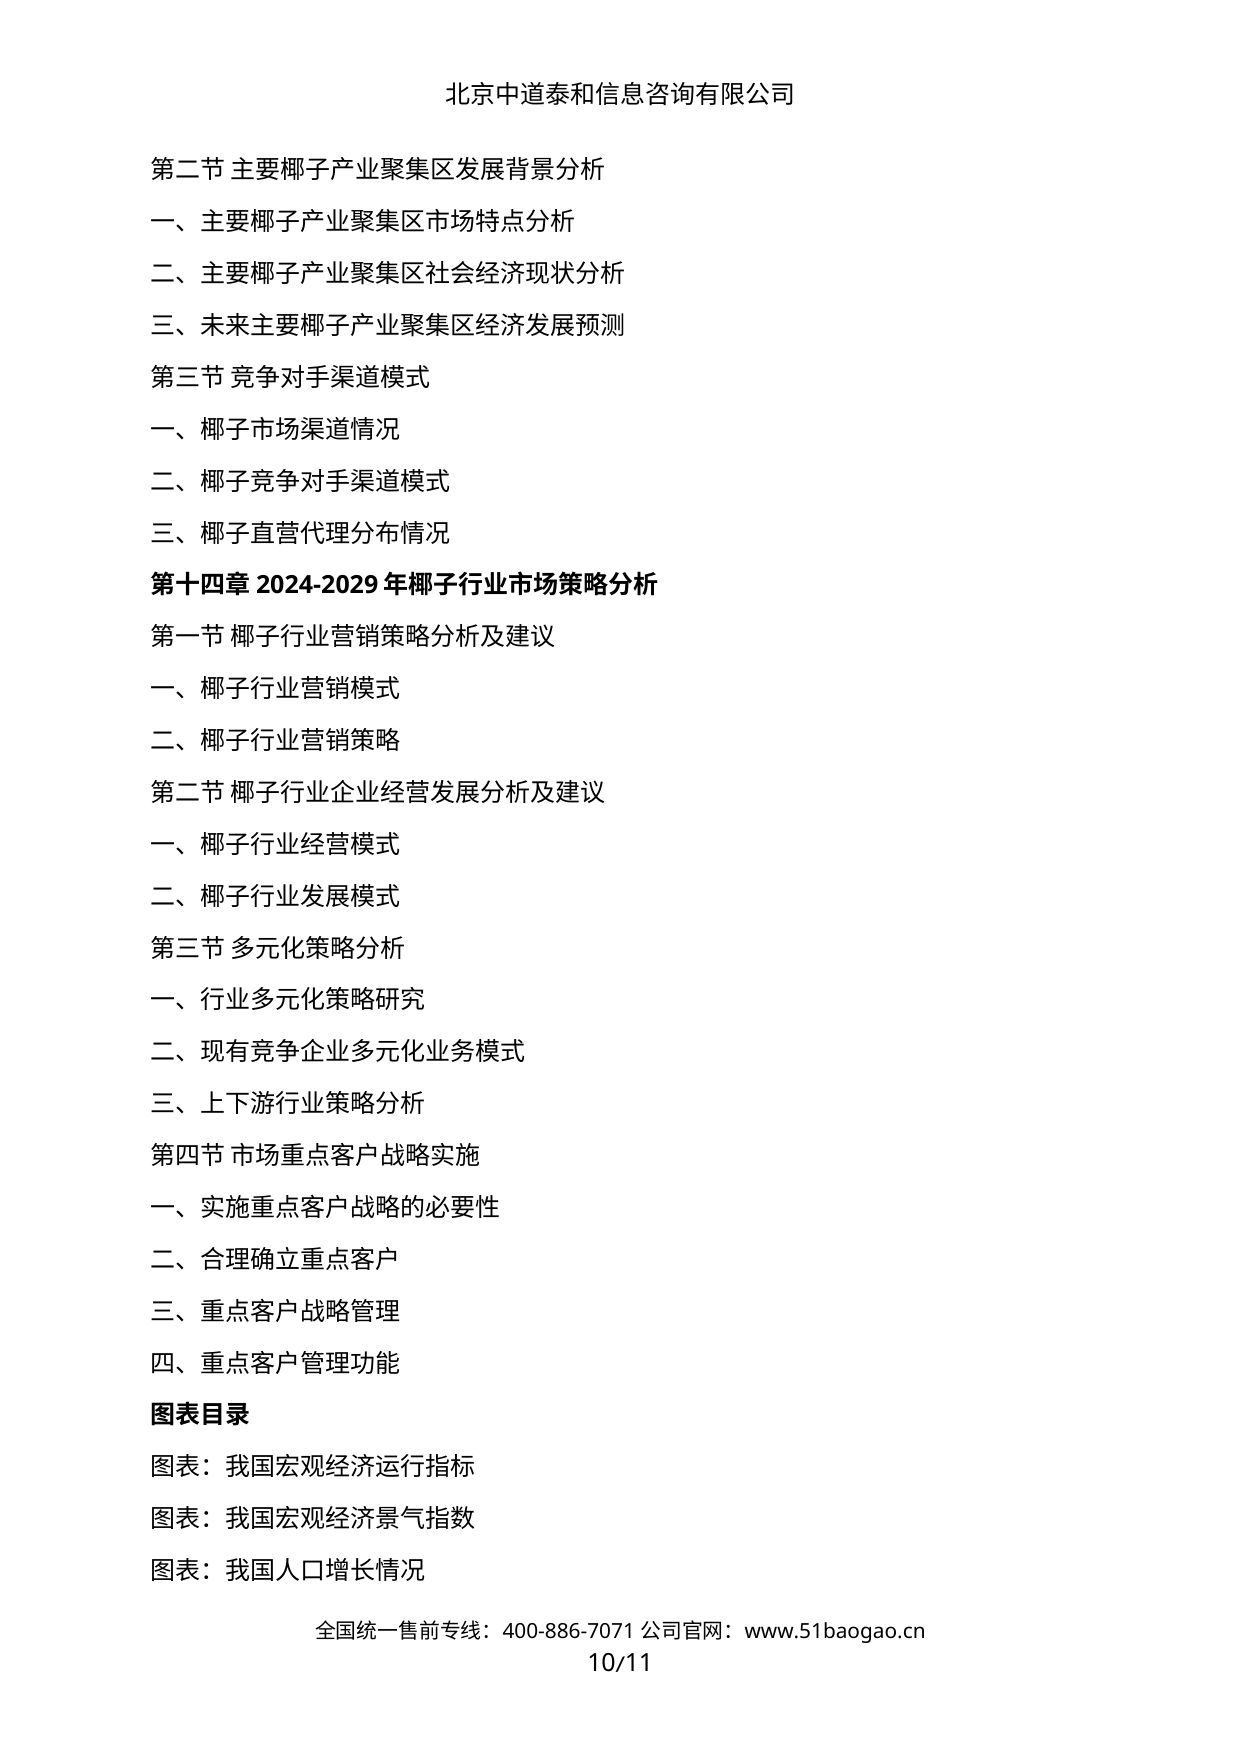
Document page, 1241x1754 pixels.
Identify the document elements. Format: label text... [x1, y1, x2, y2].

text 第二节 主要椰子产业聚集区发展背景分析 [150, 150, 1090, 186]
text 图表：我国宏观经济景气指数 [150, 1499, 1090, 1535]
text 二、椰子竞争对手渠道模式 [150, 461, 1090, 497]
text 一、椰子行业经营模式 [150, 824, 1090, 861]
text 第三节 多元化策略分析 [150, 928, 1090, 964]
text 二、椰子行业营销策略 [150, 721, 1090, 757]
text 图表：我国人口增长情况 [150, 1551, 1090, 1587]
text 第四节 市场重点客户战略实施 [150, 1136, 1090, 1172]
text 二、椰子行业发展模式 [150, 876, 1090, 912]
text 三、上下游行业策略分析 [150, 1084, 1090, 1120]
text 一、行业多元化策略研究 [150, 980, 1090, 1016]
text 二、主要椰子产业聚集区社会经济现状分析 [150, 254, 1090, 290]
text 图表目录 [150, 1395, 1090, 1431]
text 一、实施重点客户战略的必要性 [150, 1187, 1090, 1224]
text 二、现有竞争企业多元化业务模式 [150, 1032, 1090, 1068]
text 三、椰子直营代理分布情况 [150, 513, 1090, 549]
text 第一节 椰子行业营销策略分析及建议 [150, 617, 1090, 653]
text 三、未来主要椰子产业聚集区经济发展预测 [150, 306, 1090, 342]
text 一、椰子市场渠道情况 [150, 409, 1090, 446]
text 一、椰子行业营销模式 [150, 669, 1090, 705]
text 四、重点客户管理功能 [150, 1343, 1090, 1379]
text 第二节 椰子行业企业经营发展分析及建议 [150, 772, 1090, 809]
text 一、主要椰子产业聚集区市场特点分析 [150, 202, 1090, 238]
text 图表：我国宏观经济运行指标 [150, 1447, 1090, 1483]
text 第十四章 2024-2029年椰子行业市场策略分析 [150, 565, 1090, 601]
text 第三节 竞争对手渠道模式 [150, 357, 1090, 394]
text 二、合理确立重点客户 [150, 1239, 1090, 1276]
text 三、重点客户战略管理 [150, 1291, 1090, 1327]
